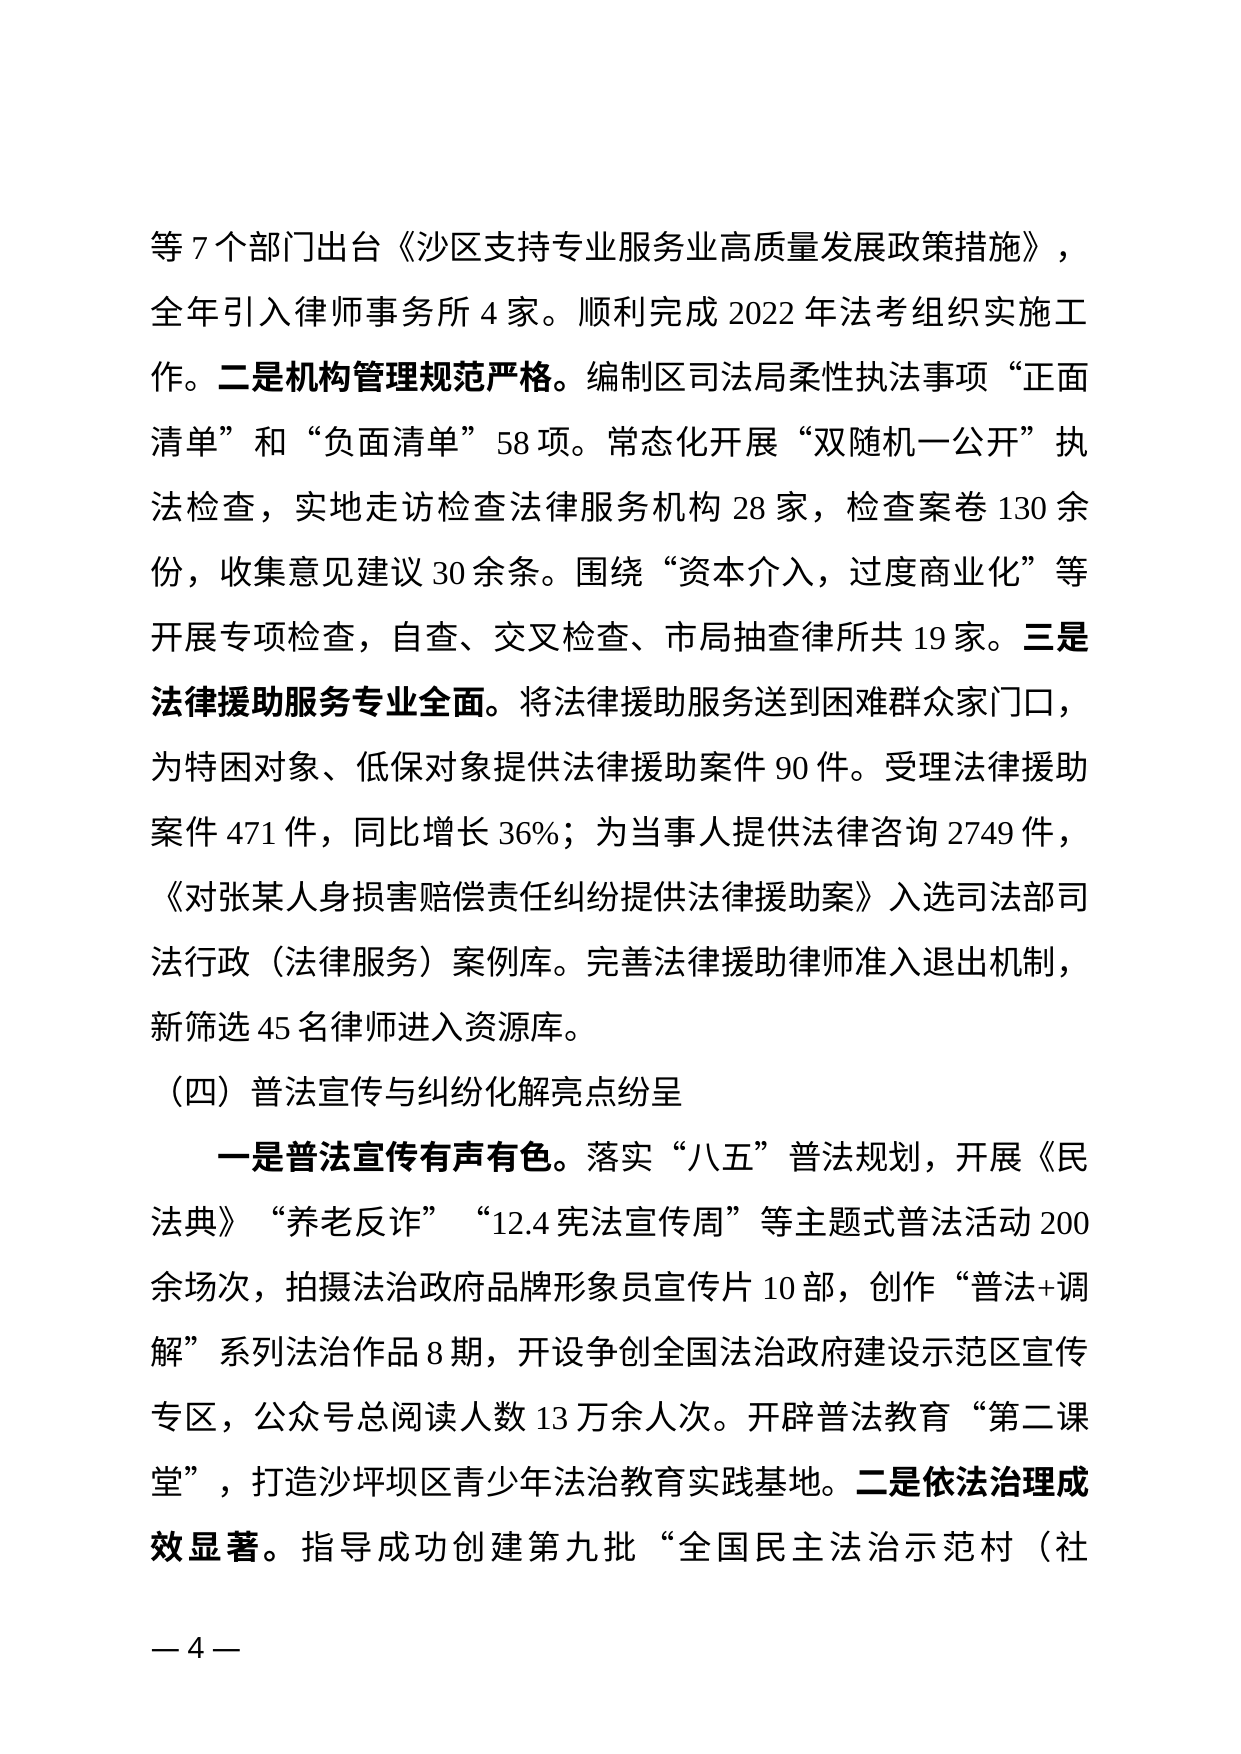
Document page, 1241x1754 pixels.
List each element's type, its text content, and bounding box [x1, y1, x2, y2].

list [151, 1122, 1089, 1577]
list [151, 212, 1089, 1057]
list （四）普法宣传与纠纷化解亮点纷呈 [151, 1057, 1089, 1122]
